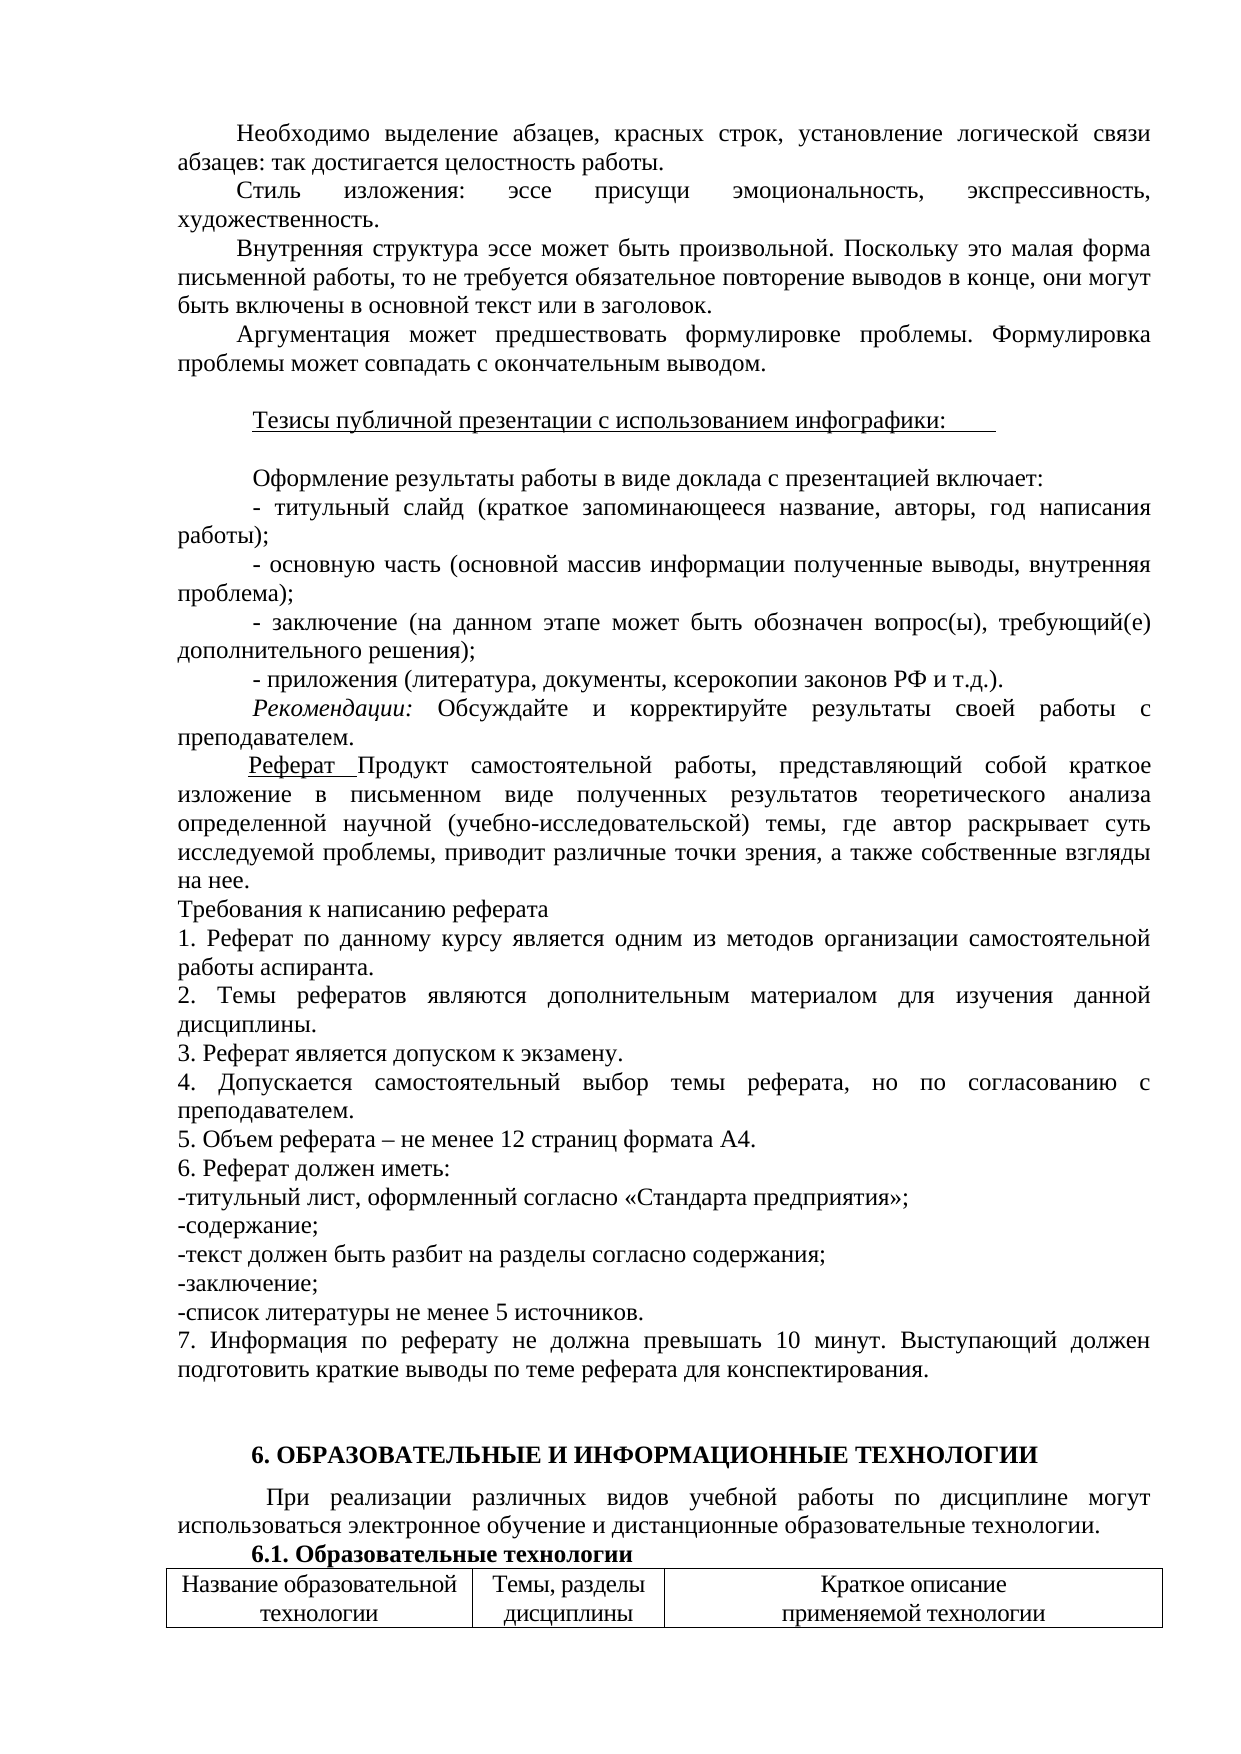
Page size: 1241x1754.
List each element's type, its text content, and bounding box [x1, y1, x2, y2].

text - титульный слайд (краткое запоминающееся название, авторы, год написания работы); [177, 492, 1152, 549]
text - основную часть (основной массив информации полученные выводы, внутренняя проблема); [177, 549, 1152, 607]
text 3. Реферат является допуском к экзамену. [177, 1038, 1152, 1067]
table_header Краткое описание применяемой технологии [665, 1569, 1162, 1627]
text - заключение (на данном этапе может быть обозначен вопрос(ы), требующий(е) дополнительного решения); [177, 607, 1152, 664]
text Рекомендации: Обсуждайте и корректируйте результаты своей работы с преподавателем. [177, 693, 1152, 751]
text 2. Темы рефератов являются дополнительным материалом для изучения данной дисциплины. [177, 981, 1152, 1038]
text -титульный лист, оформленный согласно «Стандарта предприятия»; [177, 1182, 1152, 1211]
text Внутренняя структура эссе может быть произвольной. Поскольку это малая форма письменной работы, то не требуется обязательное повторение выводов в конце, они могут быть включены в основной текст или в заголовок. [177, 233, 1152, 319]
text 5. Объем реферата – не менее 12 страниц формата А4. [177, 1124, 1152, 1153]
table_header Название образовательной технологии [167, 1569, 472, 1627]
text -текст должен быть разбит на разделы согласно содержания; [177, 1239, 1152, 1268]
text Требования к написанию реферата [177, 894, 1152, 923]
text Необходимо выделение абзацев, красных строк, установление логической связи абзацев: так достигается целостность работы. [177, 118, 1152, 176]
text Стиль изложения: эссе присущи эмоциональность, экспрессивность, художественность. [177, 176, 1152, 233]
text -содержание; [177, 1211, 1152, 1239]
text -список литературы не менее 5 источников. [177, 1297, 1152, 1326]
text 6. Реферат должен иметь: [177, 1153, 1152, 1182]
text 7. Информация по реферату не должна превышать 10 минут. Выступающий должен подготовить краткие выводы по теме реферата для конспектирования. [177, 1326, 1152, 1383]
text 6.1. Образовательные технологии [177, 1539, 1152, 1568]
text 6. ОБРАЗОВАТЕЛЬНЫЕ И ИНФОРМАЦИОННЫЕ ТЕХНОЛОГИИ [177, 1441, 1152, 1469]
table_header Темы, разделы дисциплины [473, 1569, 664, 1627]
text 4. Допускается самостоятельный выбор темы реферата, но по согласованию с преподавателем. [177, 1067, 1152, 1124]
text Тезисы публичной презентации с использованием инфографики: [177, 406, 1152, 434]
text При реализации различных видов учебной работы по дисциплине могут использоваться электронное обучение и дистанционные образовательные технологии. [177, 1482, 1152, 1539]
text 1. Реферат по данному курсу является одним из методов организации самостоятельной работы аспиранта. [177, 923, 1152, 981]
text Оформление результаты работы в виде доклада с презентацией включает: [177, 463, 1152, 492]
text -заключение; [177, 1268, 1152, 1297]
text - приложения (литература, документы, ксерокопии законов РФ и т.д.). [177, 664, 1152, 693]
text Реферат Продукт самостоятельной работы, представляющий собой краткое изложение в письменном виде полученных результатов теоретического анализа определенной научной (учебно-исследовательской) темы, где автор раскрывает суть исследуемой проблемы, приводит различные точки зрения, а также собственные взгляды на нее. [177, 751, 1152, 894]
text Аргументация может предшествовать формулировке проблемы. Формулировка проблемы может совпадать с окончательным выводом. [177, 319, 1152, 377]
